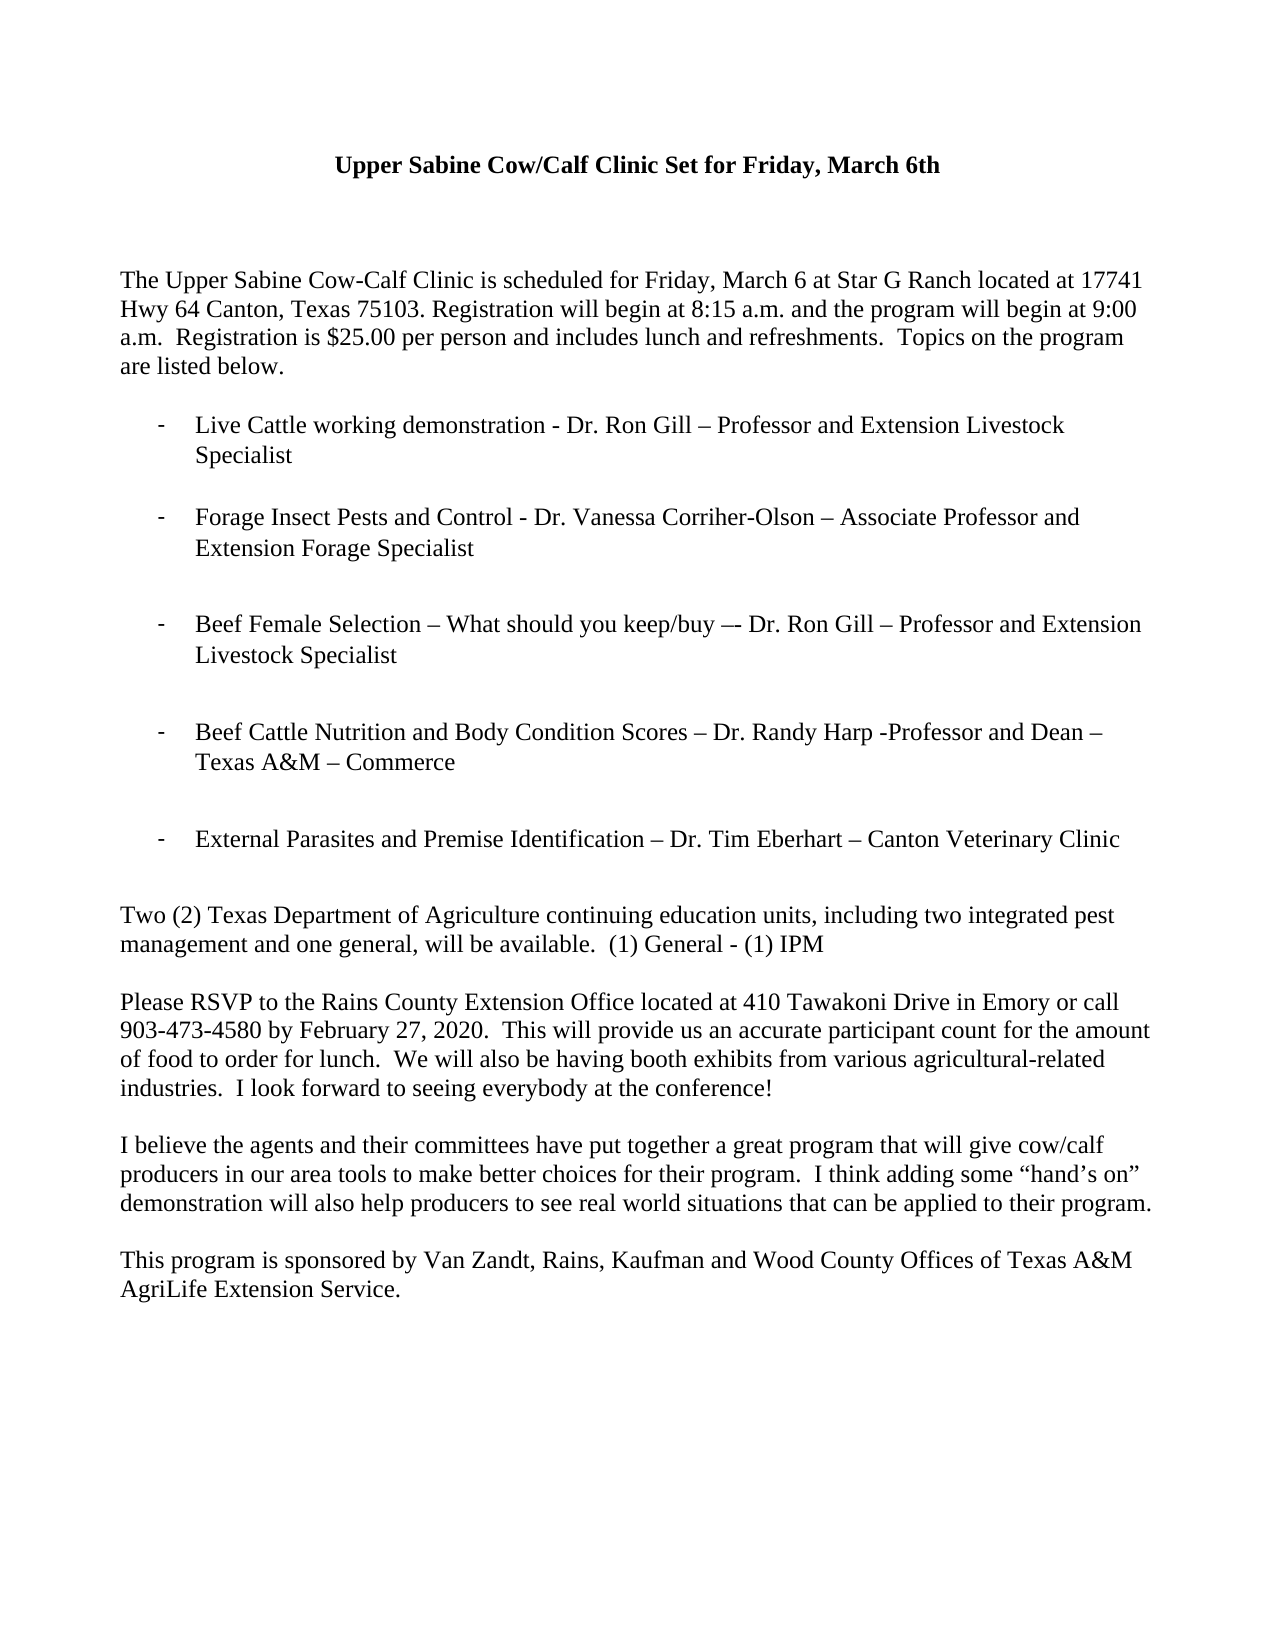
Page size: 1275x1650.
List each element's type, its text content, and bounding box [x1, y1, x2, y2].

list External Parasites and Premise Identification – Dr. Tim Eberhart – Canton Veterinary Clinic [157, 823, 1155, 853]
list Beef Female Selection – What should you keep/buy –- Dr. Ron Gill – Professor and Extension Livestock Specialist [157, 608, 1155, 669]
text I believe the agents and their committees have put together a great program that will give cow/calf producers in our area tools to make better choices for their program. I think adding some “hand’s on” demonstration will also help producers to see real world situations that can be applied to their program. [120, 1130, 1155, 1217]
list Forage Insect Pests and Control - Dr. Vanessa Corriher-Olson – Associate Professor and Extension Forage Specialist [157, 501, 1155, 561]
list Beef Cattle Nutrition and Body Condition Scores – Dr. Randy Harp -Professor and Dean – Texas A&M – Commerce [157, 716, 1155, 776]
text Upper Sabine Cow/Calf Clinic Set for Friday, March 6th [120, 150, 1155, 179]
text Two (2) Texas Department of Agriculture continuing education units, including two integrated pest management and one general, will be available. (1) General - (1) IPM [120, 900, 1155, 958]
text This program is sponsored by Van Zandt, Rains, Kaufman and Wood County Offices of Texas A&M AgriLife Extension Service. [120, 1245, 1155, 1303]
text Please RSVP to the Rains County Extension Office located at 410 Tawakoni Drive in Emory or call 903-473-4580 by February 27, 2020. This will provide us an accurate participant count for the amount of food to order for lunch. We will also be having booth exhibits from various agricultural-related industries. I look forward to seeing everybody at the conference! [120, 987, 1155, 1102]
list Live Cattle working demonstration - Dr. Ron Gill – Professor and Extension Livestock Specialist [157, 409, 1155, 469]
text The Upper Sabine Cow-Calf Clinic is scheduled for Friday, March 6 at Star G Ranch located at 17741 Hwy 64 Canton, Texas 75103. Registration will begin at 8:15 a.m. and the program will begin at 9:00 a.m. Registration is $25.00 per person and includes lunch and refreshments. Topics on the program are listed below. [120, 265, 1155, 380]
